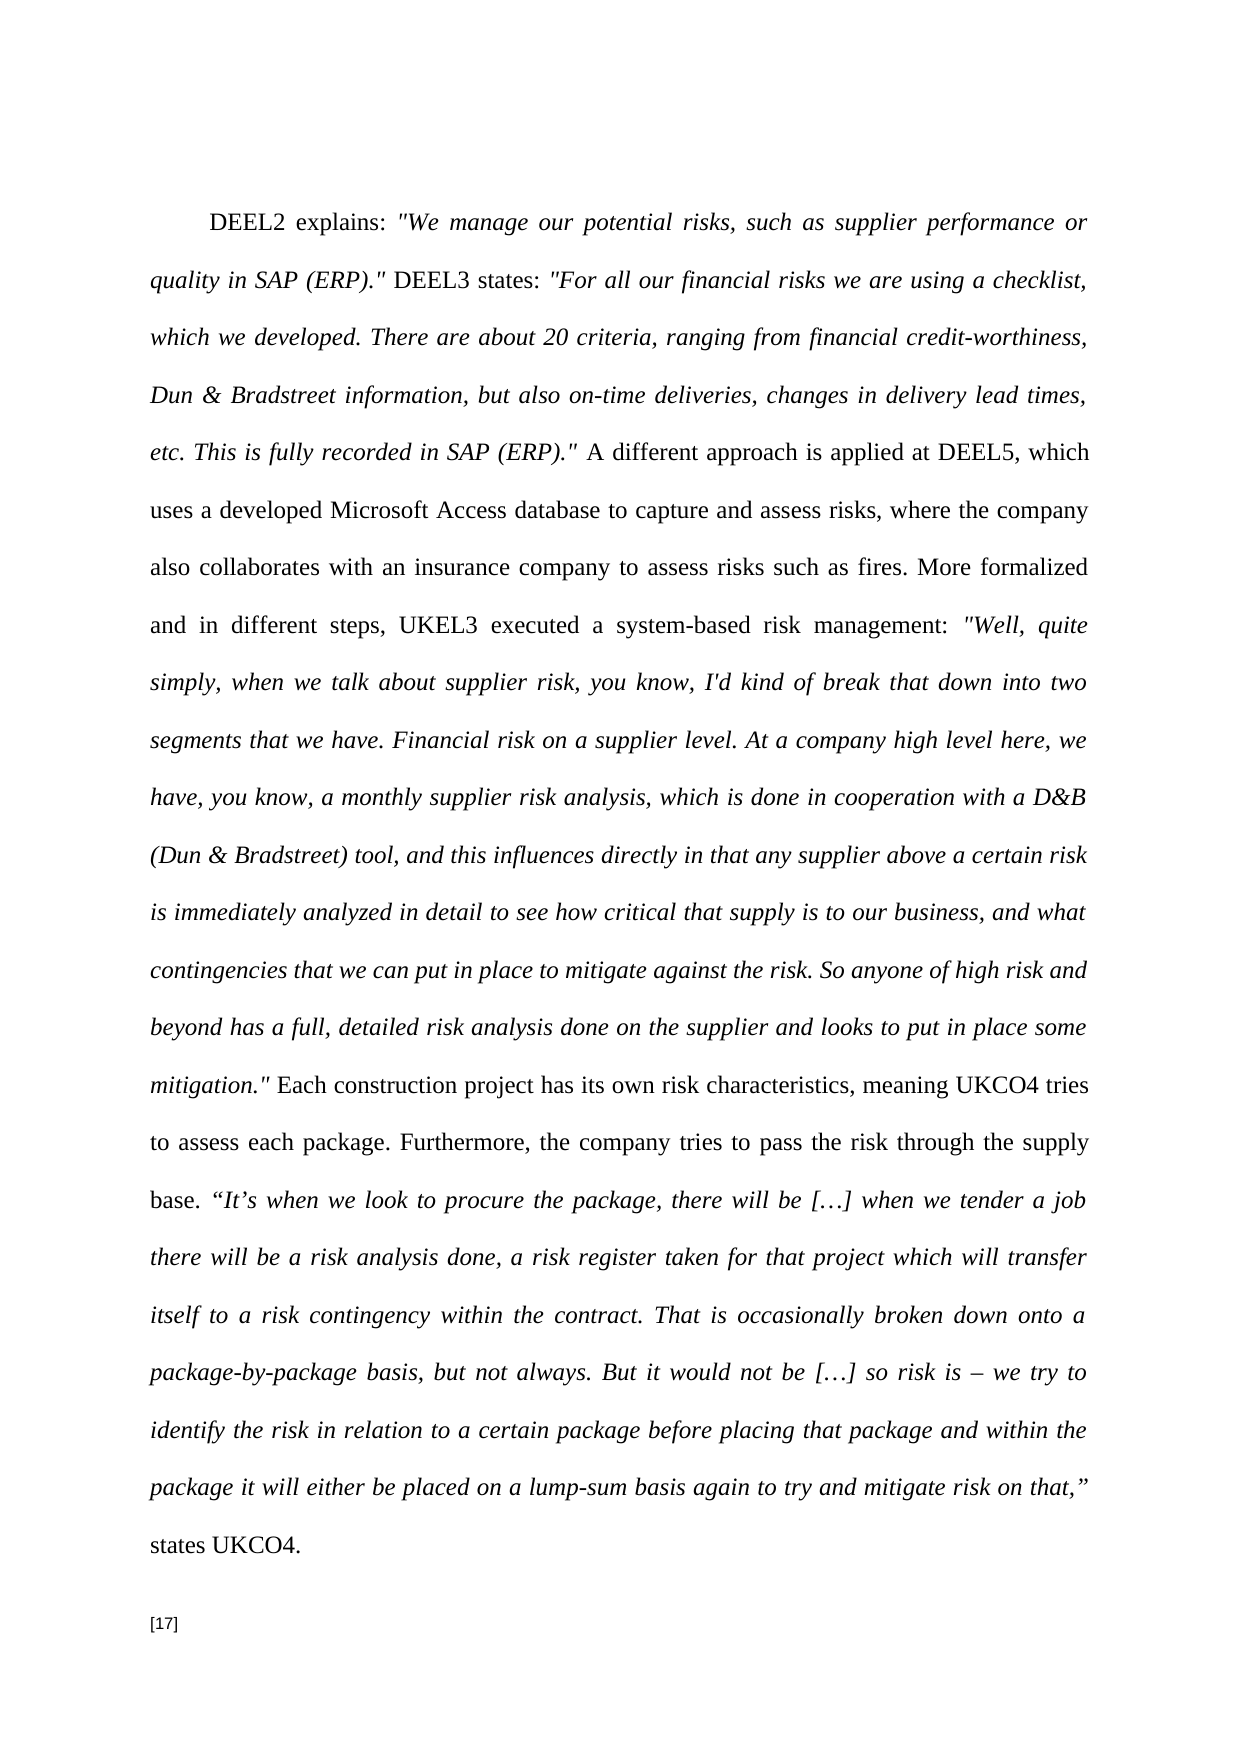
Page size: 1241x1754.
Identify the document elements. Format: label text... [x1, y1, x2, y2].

text DEEL2 explains: "We manage our potential risks, such as supplier performance or quality in SAP (ERP)." DEEL3 states: "For all our financial risks we are using a checklist, which we developed. There are about 20 criteria, ranging from financial credit-worthiness, Dun & Bradstreet information, but also on-time deliveries, changes in delivery lead times, etc. This is fully recorded in SAP (ERP)." A different approach is applied at DEEL5, which uses a developed Microsoft Access database to capture and assess risks, where the company also collaborates with an insurance company to assess risks such as fires. More formalized and in different steps, UKEL3 executed a system-based risk management: "Well, quite simply, when we talk about supplier risk, you know, I'd kind of break that down into two segments that we have. Financial risk on a supplier level. At a company high level here, we have, you know, a monthly supplier risk analysis, which is done in cooperation with a D&B (Dun & Bradstreet) tool, and this influences directly in that any supplier above a certain risk is immediately analyzed in detail to see how critical that supply is to our business, and what contingencies that we can put in place to mitigate against the risk. So anyone of high risk and beyond has a full, detailed risk analysis done on the supplier and looks to put in place some mitigation." Each construction project has its own risk characteristics, meaning UKCO4 tries to assess each package. Furthermore, the company tries to pass the risk through the supply base. “It’s when we look to procure the package, there will be […] when we tender a job there will be a risk analysis done, a risk register taken for that project which will transfer itself to a risk contingency within the contract. That is occasionally broken down onto a package-by-package basis, but not always. But it would not be […] so risk is – we try to identify the risk in relation to a certain package before placing that package and within the package it will either be placed on a lump-sum basis again to try and mitigate risk on that,” states UKCO4. [150, 207, 1090, 1559]
